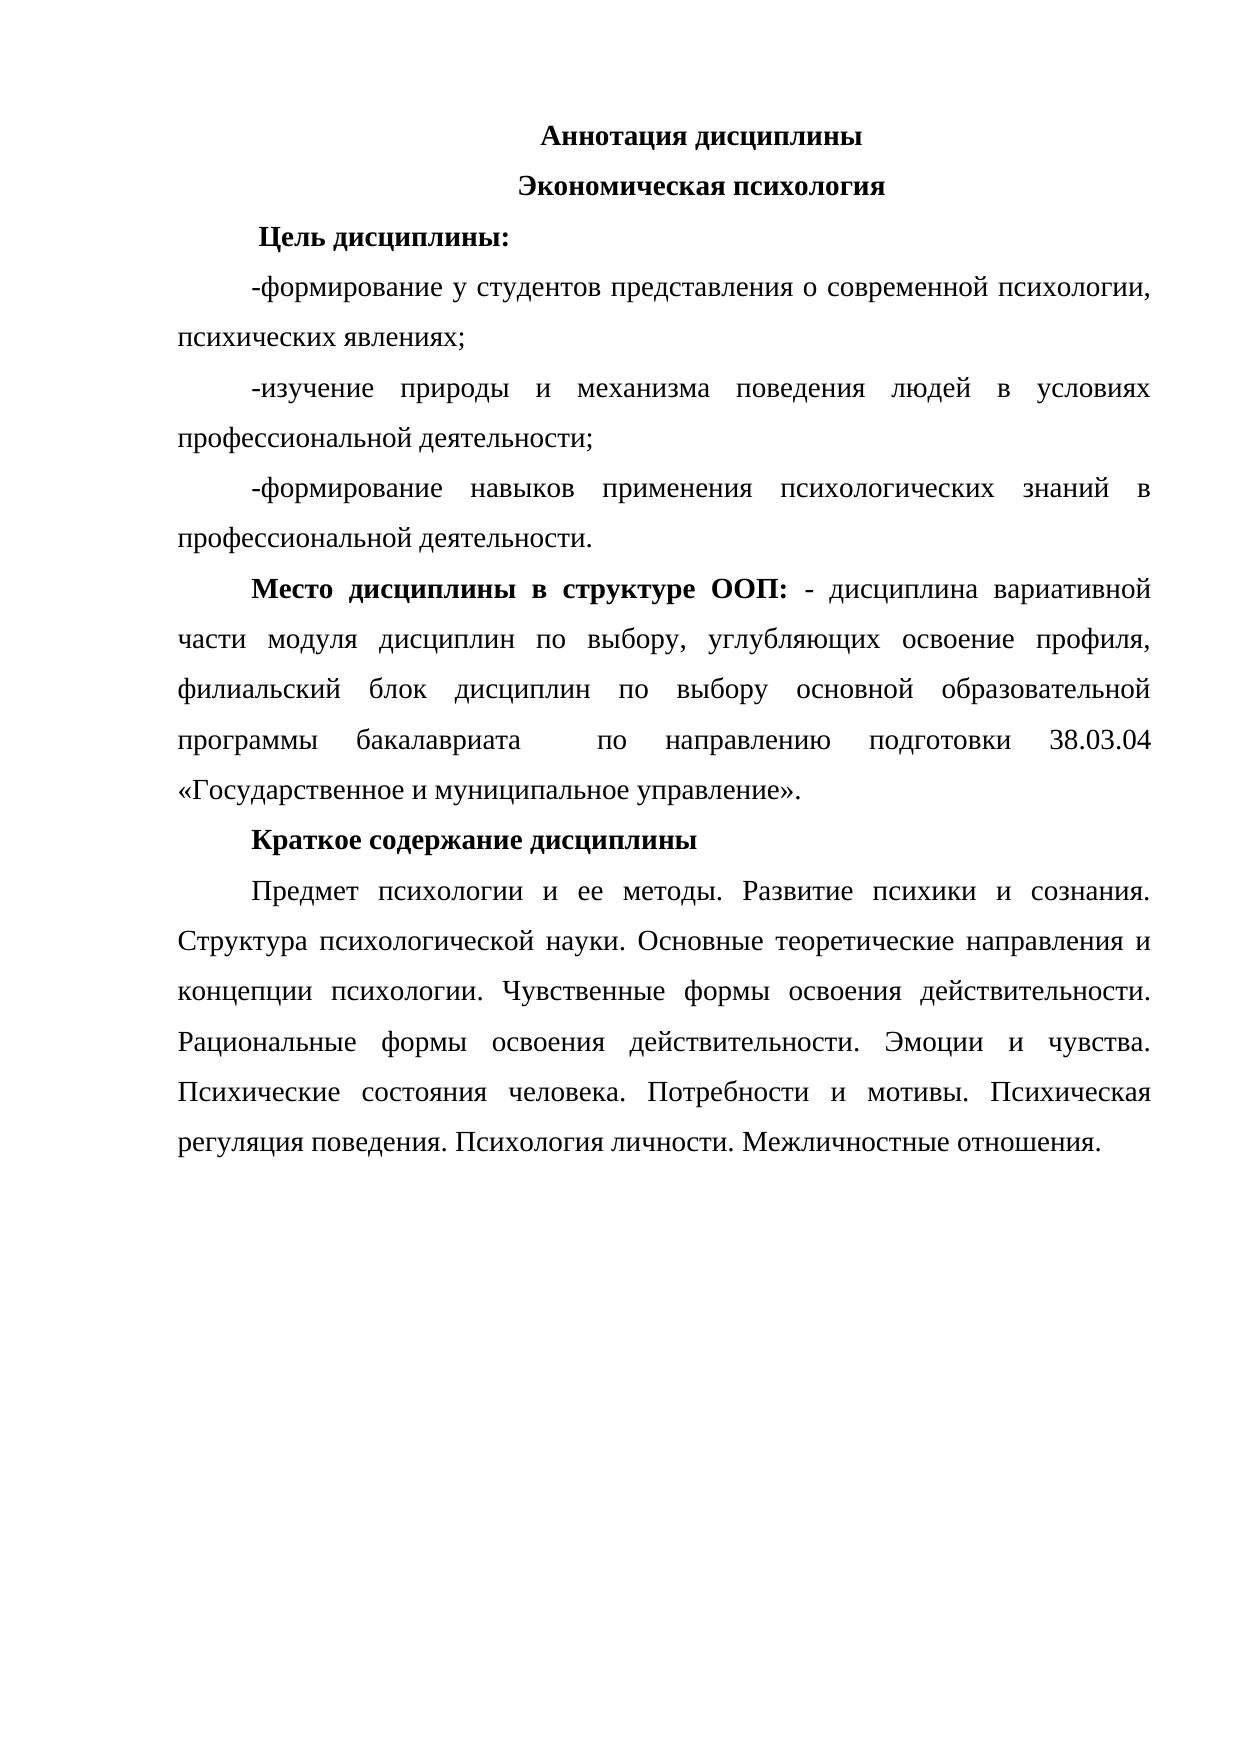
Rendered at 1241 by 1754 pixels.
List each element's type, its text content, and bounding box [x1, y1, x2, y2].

text -формирование у студентов представления о современной психологии, психических явлениях; [177, 269, 1152, 353]
text -формирование навыков применения психологических знаний в профессиональной деятельности. [177, 470, 1152, 554]
text Экономическая психология [177, 168, 1152, 202]
text Место дисциплины в структуре ООП: - дисциплина вариативной части модуля дисциплин по выбору, углубляющих освоение профиля, филиальский блок дисциплин по выбору основной образовательной программы бакалавриата по направлению подготовки 38.03.04 «Государственное и муниципальное управление». [177, 571, 1152, 806]
text Аннотация дисциплины [177, 118, 1152, 152]
text Краткое содержание дисциплины [177, 822, 1152, 856]
text -изучение природы и механизма поведения людей в условиях профессиональной деятельности; [177, 370, 1152, 453]
text Предмет психологии и ее методы. Развитие психики и сознания. Структура психологической науки. Основные теоретические направления и концепции психологии. Чувственные формы освоения действительности. Рациональные формы освоения действительности. Эмоции и чувства. Психические состояния человека. Потребности и мотивы. Психическая регуляция поведения. Психология личности. Межличностные отношения. [177, 873, 1152, 1158]
text Цель дисциплины: [177, 219, 1152, 252]
